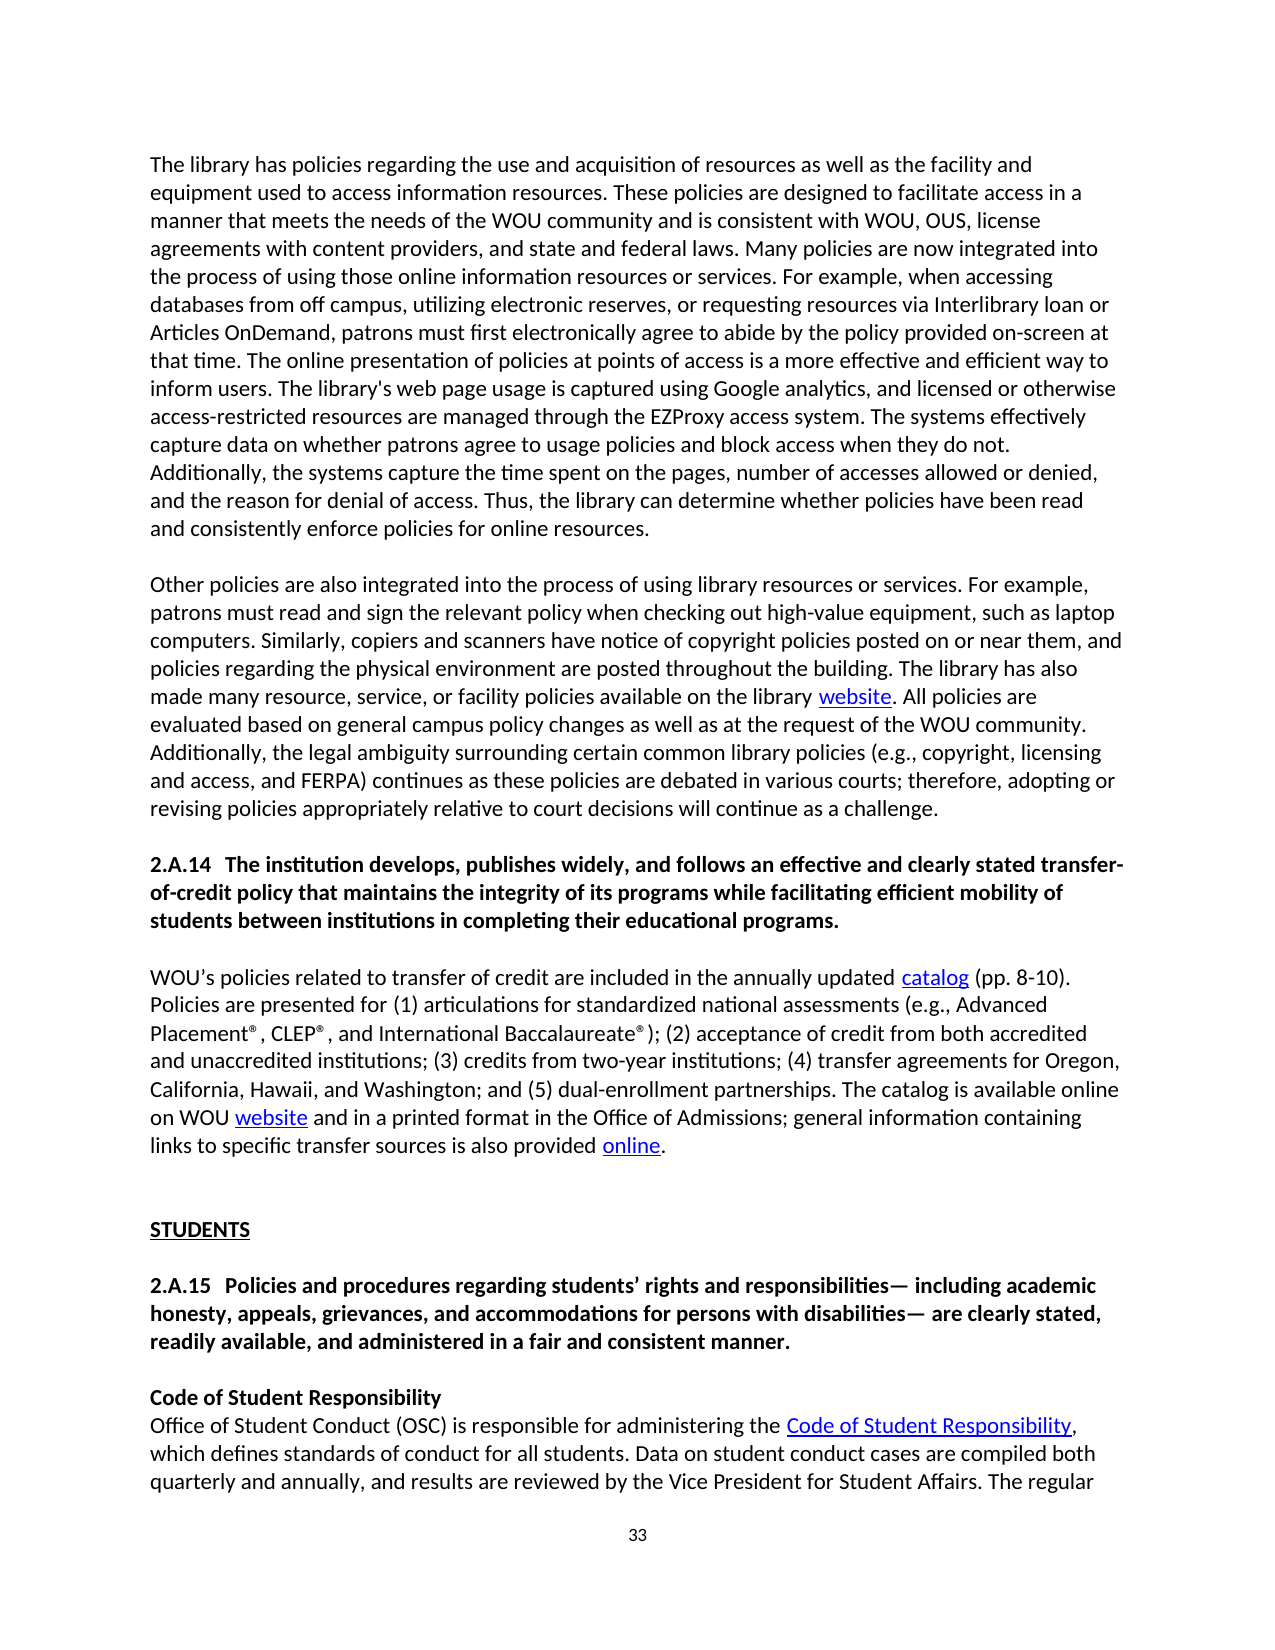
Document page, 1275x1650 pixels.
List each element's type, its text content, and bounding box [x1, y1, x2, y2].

text STUDENTS [150, 1215, 1125, 1243]
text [150, 1411, 1125, 1495]
text Code of Student Responsibility [150, 1383, 1125, 1411]
text Other policies are also integrated into the process of using library resources or services. For example, [150, 570, 1125, 598]
text 2.A.14 The institution develops, publishes widely, and follows an effective and clearly stated transfer-of-credit policy that maintains the integrity of its programs while facilitating efficient mobility of students between institutions in completing their educational programs. [150, 851, 1125, 934]
text WOU’s policies related to transfer of credit are included in the annually updated catalog (pp. 8-10). Policies are presented for (1) articulations for standardized national assessments (e.g., Advanced Placement®, CLEP®, and International Baccalaureate®); (2) acceptance of credit from both accredited and unaccredited institutions; (3) credits from two-year institutions; (4) transfer agreements for Oregon, California, Hawaii, and Washington; and (5) dual-enrollment partnerships. The catalog is available online on WOU website and in a printed format in the Office of Admissions; general information containing links to specific transfer sources is also provided online. [150, 963, 1125, 1159]
text 2.A.15 Policies and procedures regarding students’ rights and responsibilities— including academic honesty, appeals, grievances, and accommodations for persons with disabilities— are clearly stated, readily available, and administered in a fair and consistent manner. [150, 1271, 1125, 1355]
text The library has policies regarding the use and acquisition of resources as well as the facility and equipment used to access information resources. These policies are designed to facilitate access in a manner that meets the needs of the WOU community and is consistent with WOU, OUS, license agreements with content providers, and state and federal laws. Many policies are now integrated into the process of using those online information resources or services. For example, when accessing databases from off campus, utilizing electronic reserves, or requesting resources via Interlibrary loan or Articles OnDemand, patrons must first electronically agree to abide by the policy provided on-screen at that time. The online presentation of policies at points of access is a more effective and efficient way to inform users. The library's web page usage is captured using Google analytics, and licensed or otherwise access-restricted resources are managed through the EZProxy access system. The systems effectively capture data on whether patrons agree to usage policies and block access when they do not. Additionally, the systems capture the time spent on the pages, number of accesses allowed or denied, and the reason for denial of access. Thus, the library can determine whether policies have been read and consistently enforce policies for online resources. [150, 150, 1125, 542]
text patrons must read and sign the relevant policy when checking out high-value equipment, such as laptop computers. Similarly, copiers and scanners have notice of copyright policies posted on or near them, and policies regarding the physical environment are posted throughout the building. The library has also made many resource, service, or facility policies available on the library website. All policies are evaluated based on general campus policy changes as well as at the request of the WOU community. Additionally, the legal ambiguity surrounding certain common library policies (e.g., copyright, licensing and access, and FERPA) continues as these policies are debated in various courts; therefore, adopting or revising policies appropriately relative to court decisions will continue as a challenge. [150, 598, 1125, 822]
